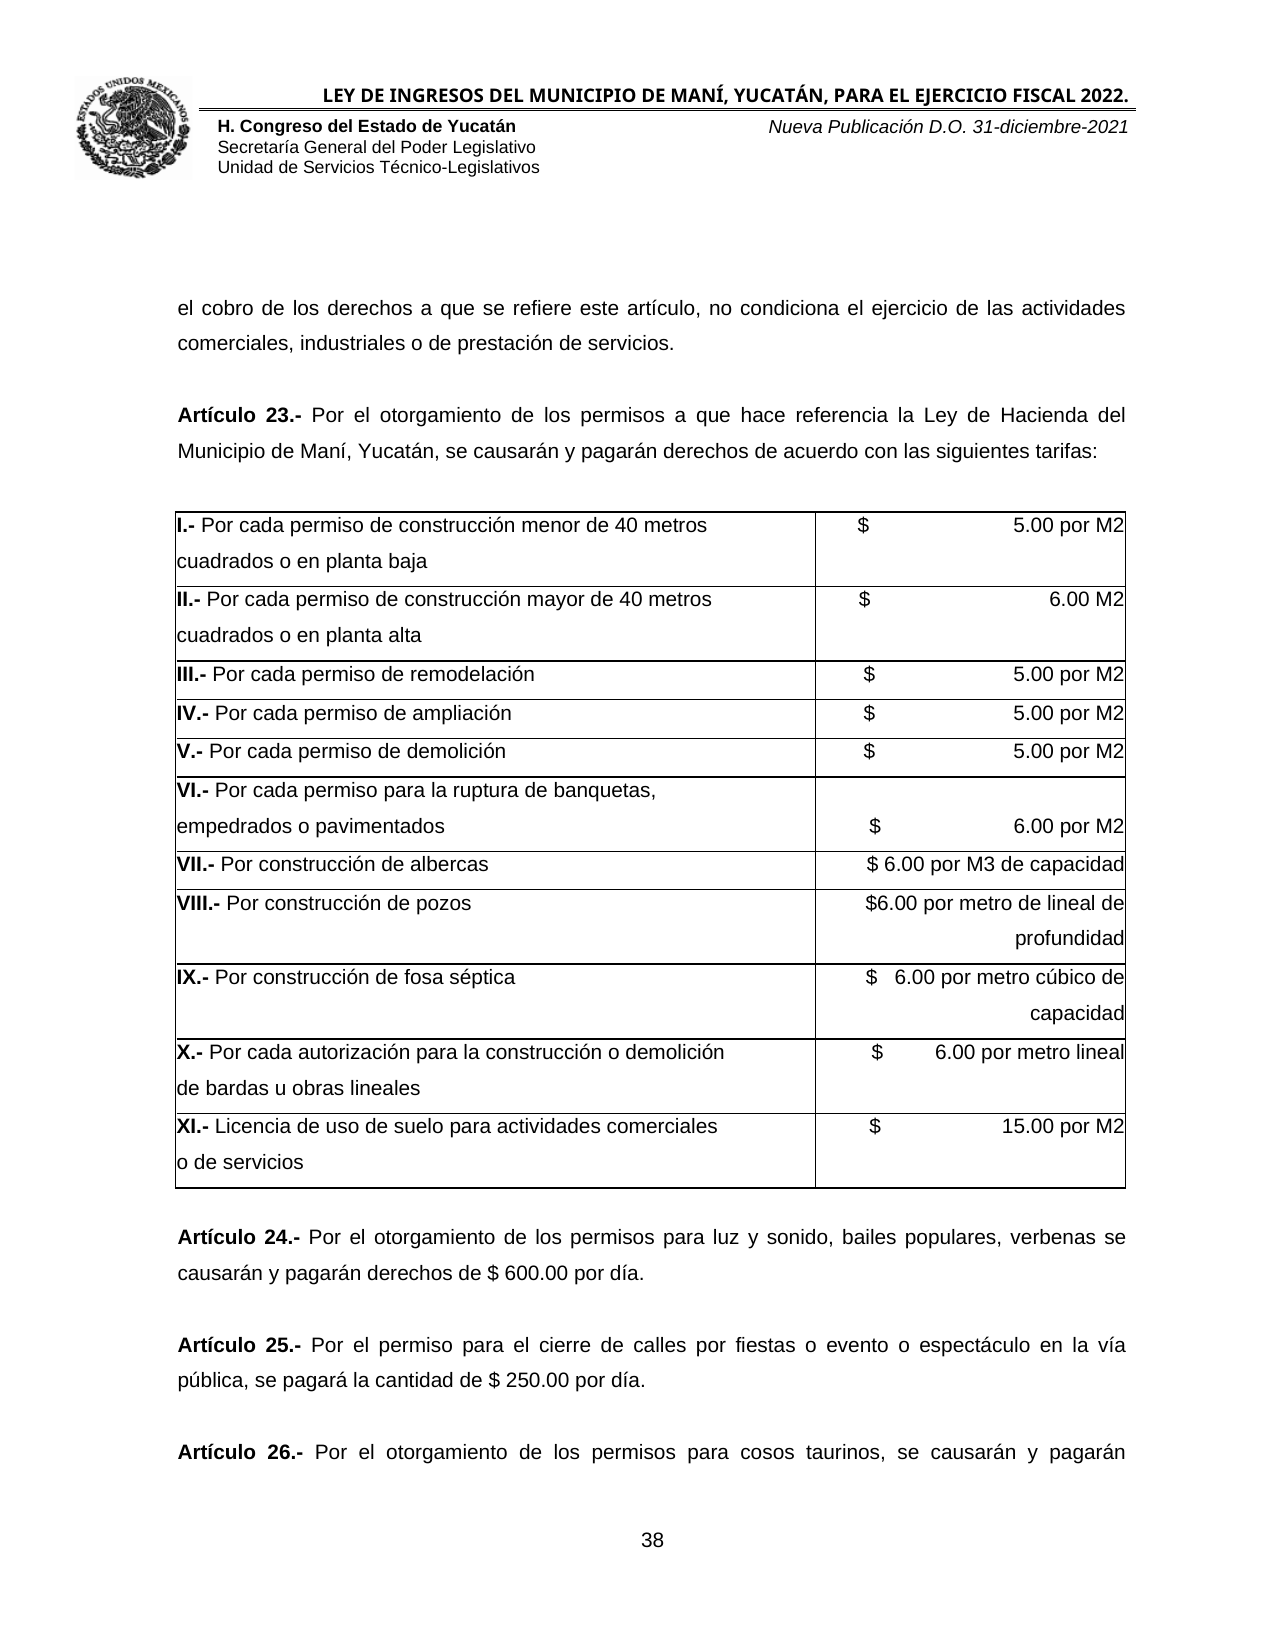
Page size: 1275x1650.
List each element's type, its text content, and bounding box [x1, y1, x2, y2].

table_cell VIII.- Por construcción de pozos [176, 890, 815, 963]
table_cell $ 5.00 por M2 [816, 662, 1125, 699]
text Artículo 23.- Por el otorgamiento de los permisos a que hace referencia la Ley de Hacienda del Municipio de Maní, Yucatán, se causarán y pagarán derechos de acuerdo con las siguientes tarifas: [177, 403, 1127, 463]
text Artículo 24.- Por el otorgamiento de los permisos para luz y sonido, bailes populares, verbenas se causarán y pagarán derechos de $ 600.00 por día. [177, 1224, 1127, 1284]
table_cell $ 6.00 por M2 [816, 778, 1125, 851]
table_cell $ 5.00 por M2 [816, 739, 1125, 776]
table_cell $ 6.00 por metro cúbico de capacidad [816, 965, 1125, 1038]
table_cell $ 6.00 M2 [816, 587, 1125, 660]
table_cell $ 5.00 por M2 [816, 700, 1125, 737]
table_cell XI.- Licencia de uso de suelo para actividades comerciales o de servicios [176, 1114, 815, 1187]
table_cell IV.- Por cada permiso de ampliación [176, 700, 815, 737]
table_cell $ 15.00 por M2 [816, 1114, 1125, 1187]
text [177, 295, 1127, 355]
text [177, 1440, 1127, 1464]
table_cell $6.00 por metro de lineal de profundidad [816, 890, 1125, 963]
table_cell V.- Por cada permiso de demolición [176, 739, 815, 776]
table_cell VI.- Por cada permiso para la ruptura de banquetas, empedrados o pavimentados [176, 777, 815, 851]
table_cell $ 6.00 por M3 de capacidad [816, 852, 1125, 889]
table_cell II.- Por cada permiso de construcción mayor de 40 metros cuadrados o en planta alta [176, 587, 815, 660]
table_cell VII.- Por construcción de albercas [176, 852, 815, 889]
table_cell $ 6.00 por metro lineal [816, 1040, 1125, 1112]
table_cell III.- Por cada permiso de remodelación [176, 661, 815, 699]
table_cell X.- Por cada autorización para la construcción o demolición de bardas u obras lineales [176, 1039, 815, 1112]
table_header I.- Por cada permiso de construcción menor de 40 metros cuadrados o en planta baja [176, 513, 815, 586]
table_header $ 5.00 por M2 [816, 513, 1125, 586]
table_cell IX.- Por construcción de fosa séptica [176, 964, 815, 1038]
text Artículo 25.- Por el permiso para el cierre de calles por fiestas o evento o espectáculo en la vía pública, se pagará la cantidad de $ 250.00 por día. [177, 1332, 1127, 1392]
